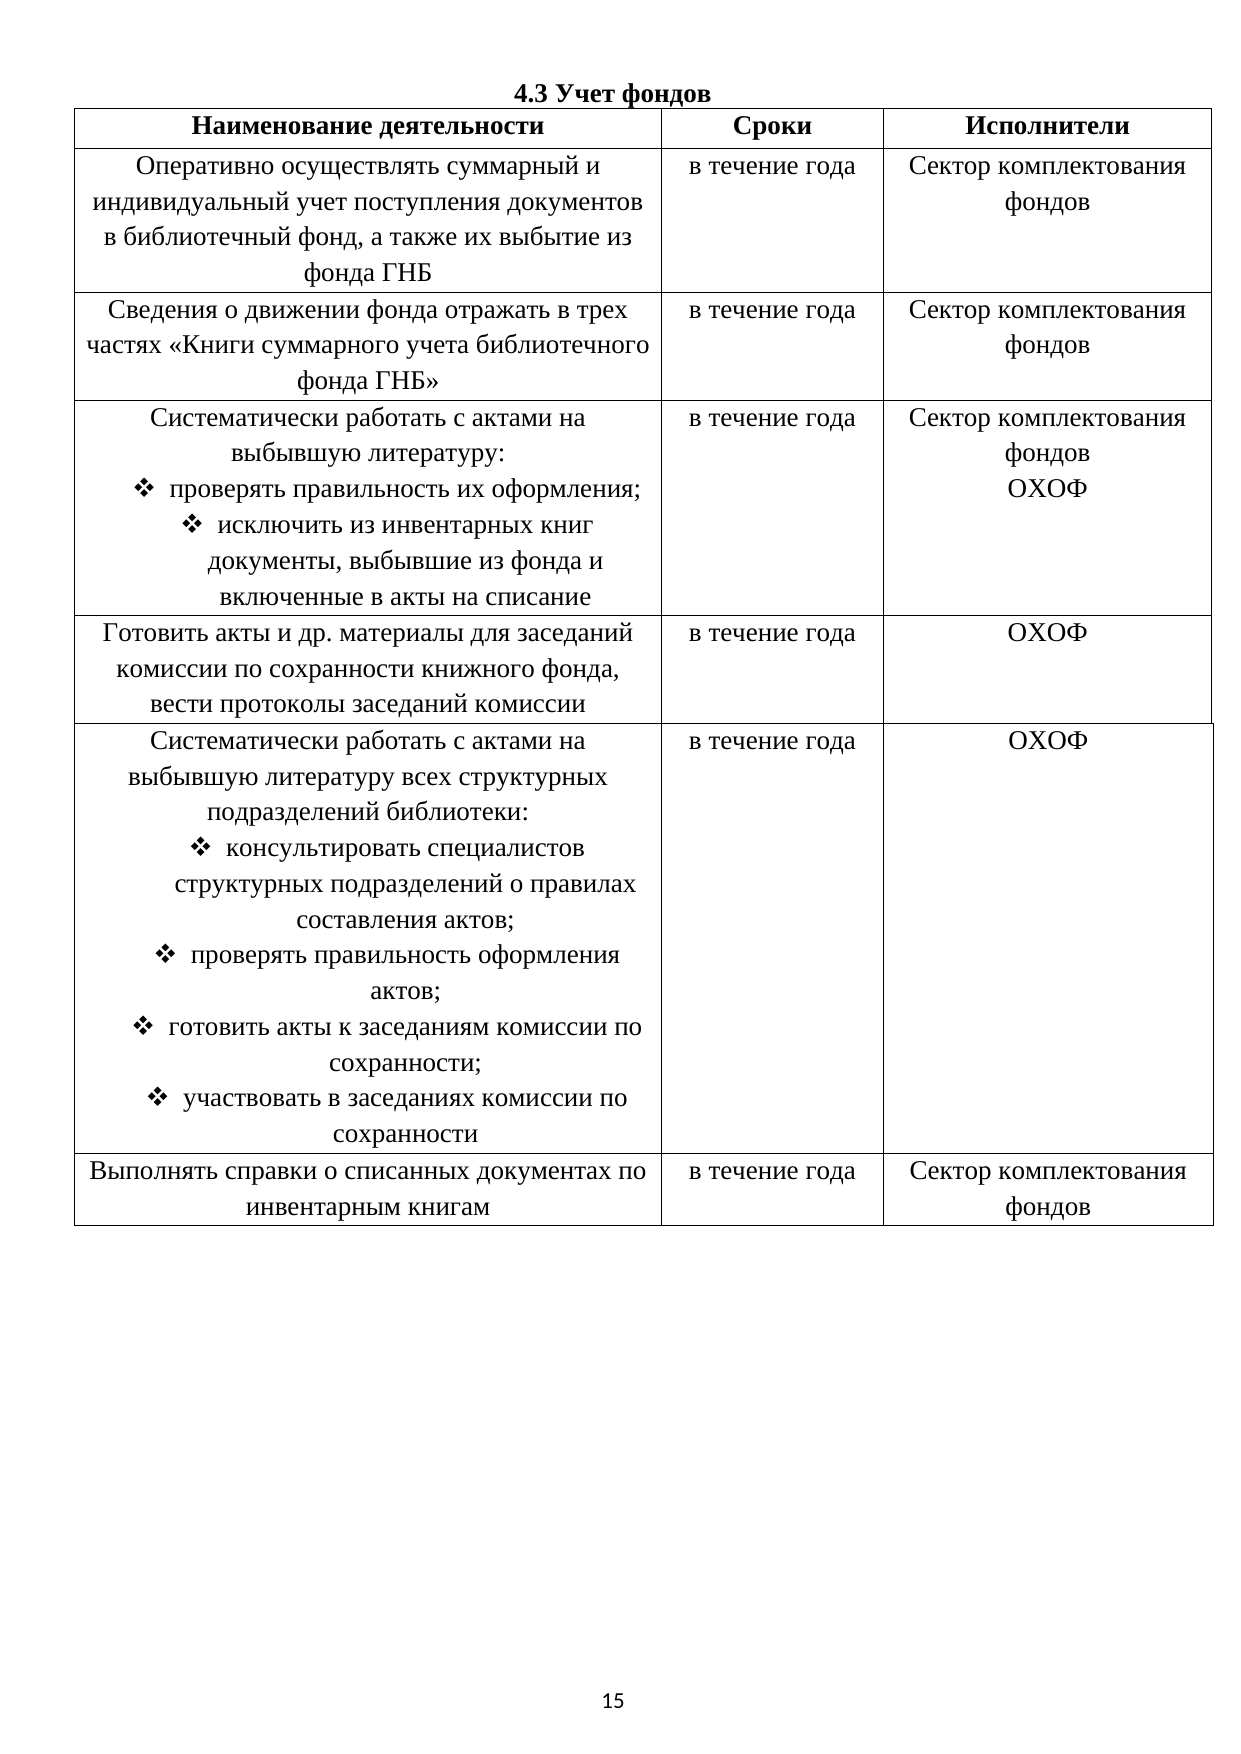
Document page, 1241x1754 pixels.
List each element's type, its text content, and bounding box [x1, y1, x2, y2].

table_header Исполнители [884, 109, 1211, 148]
table_cell Систематически работать с актами на выбывшую литературу: проверять правильность их оформления; исключить из инвентарных книг документы, выбывшие из фонда и включенные в акты на списание [75, 401, 661, 615]
table_cell Сведения о движении фонда отражать в трех частях «Книги суммарного учета библиотечного фонда ГНБ» [75, 293, 661, 399]
table_cell в течение года [662, 149, 883, 292]
table_cell ОХОФ [884, 616, 1211, 723]
table_cell в течение года [662, 724, 883, 1153]
table_header Наименование деятельности [75, 109, 661, 148]
table_cell в течение года [662, 293, 883, 399]
table_cell ОХОФ [884, 724, 1213, 1153]
table_cell Готовить акты и др. материалы для заседаний комиссии по сохранности книжного фонда, вести протоколы заседаний комиссии [75, 616, 661, 723]
table_cell в течение года [662, 1154, 883, 1225]
table_cell Сектор комплектования фондов [884, 1154, 1213, 1225]
table_cell Выполнять справки о списанных документах по инвентарным книгам [75, 1154, 661, 1225]
text 4.3 Учет фондов [74, 77, 1152, 108]
table_cell Оперативно осуществлять суммарный и индивидуальный учет поступления документов в библиотечный фонд, а также их выбытие из фонда ГНБ [75, 149, 661, 292]
table_cell в течение года [662, 616, 883, 723]
table_header Сроки [662, 109, 883, 148]
table_cell Сектор комплектования фондов ОХОФ [884, 401, 1211, 615]
table_cell Сектор комплектования фондов [884, 149, 1211, 292]
table_cell Сектор комплектования фондов [884, 293, 1211, 399]
table_cell в течение года [662, 401, 883, 615]
table_cell Систематически работать с актами на выбывшую литературу всех структурных подразделений библиотеки: консультировать специалистов структурных подразделений о правилах составления актов; проверять правильность оформления актов; готовить акты к заседаниям комиссии по сохранности; участвовать в заседаниях комиссии по сохранности [75, 724, 661, 1153]
